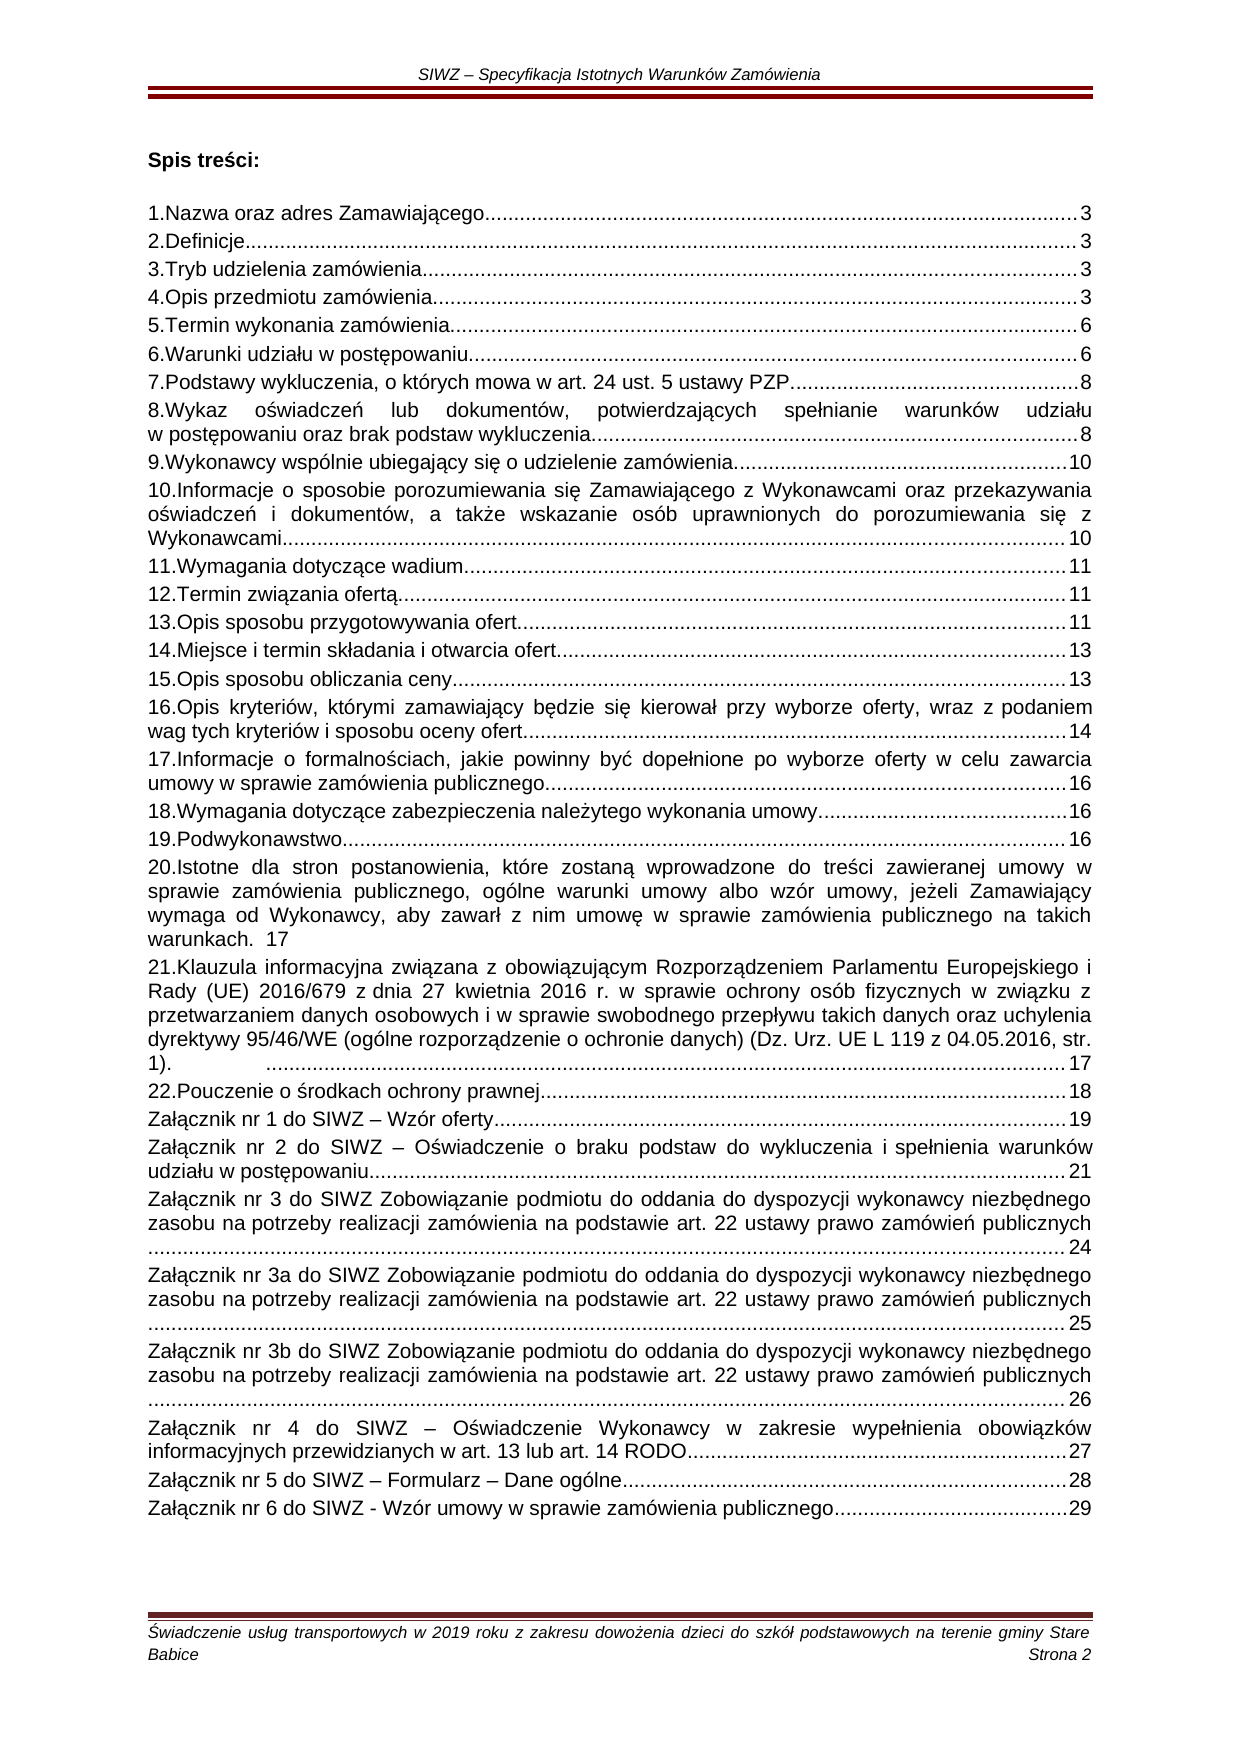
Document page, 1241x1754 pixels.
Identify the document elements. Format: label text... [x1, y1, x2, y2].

text 9.Wykonawcy wspólnie ubiegający się o udzielenie zamówienia. 10 [148, 450, 1093, 474]
text Załącznik nr 3a do SIWZ Zobowiązanie podmiotu do oddania do dyspozycji wykonawcy niezbędnego zasobu na potrzeby realizacji zamówienia na podstawie art. 22 ustawy prawo zamówień publicznych 25 [148, 1263, 1093, 1335]
text Załącznik nr 4 do SIWZ – Oświadczenie Wykonawcy w zakresie wypełnienia obowiązków informacyjnych przewidzianych w art. 13 lub art. 14 RODO 27 [148, 1415, 1093, 1463]
text Załącznik nr 5 do SIWZ – Formularz – Dane ogólne 28 [148, 1467, 1093, 1491]
text 21.Klauzula informacyjna związana z obowiązującym Rozporządzeniem Parlamentu Europejskiego i Rady (UE) 2016/679 z dnia 27 kwietnia 2016 r. w sprawie ochrony osób fizycznych w związku z przetwarzaniem danych osobowych i w sprawie swobodnego przepływu takich danych oraz uchylenia dyrektywy 95/46/WE (ogólne rozporządzenie o ochronie danych) (Dz. Urz. UE L 119 z 04.05.2016, str. 1). 17 [148, 955, 1093, 1075]
text 12.Termin związania ofertą. 11 [148, 582, 1093, 606]
text 15.Opis sposobu obliczania ceny. 13 [148, 666, 1093, 690]
text Spis treści: [148, 148, 1093, 172]
text 5.Termin wykonania zamówienia. 6 [148, 313, 1093, 337]
text 1.Nazwa oraz adres Zamawiającego. 3 [148, 201, 1093, 225]
text 10.Informacje o sposobie porozumiewania się Zamawiającego z Wykonawcami oraz przekazywania oświadczeń i dokumentów, a także wskazanie osób uprawnionych do porozumiewania się z Wykonawcami. 10 [148, 478, 1093, 550]
text 14.Miejsce i termin składania i otwarcia ofert. 13 [148, 638, 1093, 662]
text 18.Wymagania dotyczące zabezpieczenia należytego wykonania umowy. 16 [148, 799, 1093, 823]
text 17.Informacje o formalnościach, jakie powinny być dopełnione po wyborze oferty w celu zawarcia umowy w sprawie zamówienia publicznego. 16 [148, 747, 1093, 794]
text Załącznik nr 3 do SIWZ Zobowiązanie podmiotu do oddania do dyspozycji wykonawcy niezbędnego zasobu na potrzeby realizacji zamówienia na podstawie art. 22 ustawy prawo zamówień publicznych 24 [148, 1187, 1093, 1259]
text 16.Opis kryteriów, którymi zamawiający będzie się kierował przy wyborze oferty, wraz z podaniem wag tych kryteriów i sposobu oceny ofert. 14 [148, 694, 1093, 742]
text 4.Opis przedmiotu zamówienia. 3 [148, 285, 1093, 309]
text 2.Definicje. 3 [148, 229, 1093, 253]
text 8.Wykaz oświadczeń lub dokumentów, potwierdzających spełnianie warunków udziału w postępowaniu oraz brak podstaw wykluczenia. 8 [148, 398, 1093, 446]
text 20.Istotne dla stron postanowienia, które zostaną wprowadzone do treści zawieranej umowy w sprawie zamówienia publicznego, ogólne warunki umowy albo wzór umowy, jeżeli Zamawiający wymaga od Wykonawcy, aby zawarł z nim umowę w sprawie zamówienia publicznego na takich warunkach. 17 [148, 855, 1093, 951]
text 7.Podstawy wykluczenia, o których mowa w art. 24 ust. 5 ustawy PZP. 8 [148, 369, 1093, 393]
text 6.Warunki udziału w postępowaniu. 6 [148, 341, 1093, 365]
text 13.Opis sposobu przygotowywania ofert. 11 [148, 610, 1093, 634]
text 22.Pouczenie o środkach ochrony prawnej. 18 [148, 1079, 1093, 1103]
text Załącznik nr 3b do SIWZ Zobowiązanie podmiotu do oddania do dyspozycji wykonawcy niezbędnego zasobu na potrzeby realizacji zamówienia na podstawie art. 22 ustawy prawo zamówień publicznych 26 [148, 1339, 1093, 1411]
text Załącznik nr 6 do SIWZ - Wzór umowy w sprawie zamówienia publicznego 29 [148, 1496, 1093, 1519]
text 19.Podwykonawstwo. 16 [148, 827, 1093, 851]
text 11.Wymagania dotyczące wadium. 11 [148, 554, 1093, 578]
text 3.Tryb udzielenia zamówienia. 3 [148, 257, 1093, 281]
text Załącznik nr 1 do SIWZ – Wzór oferty 19 [148, 1107, 1093, 1131]
text Załącznik nr 2 do SIWZ – Oświadczenie o braku podstaw do wykluczenia i spełnienia warunków udziału w postępowaniu 21 [148, 1135, 1093, 1183]
